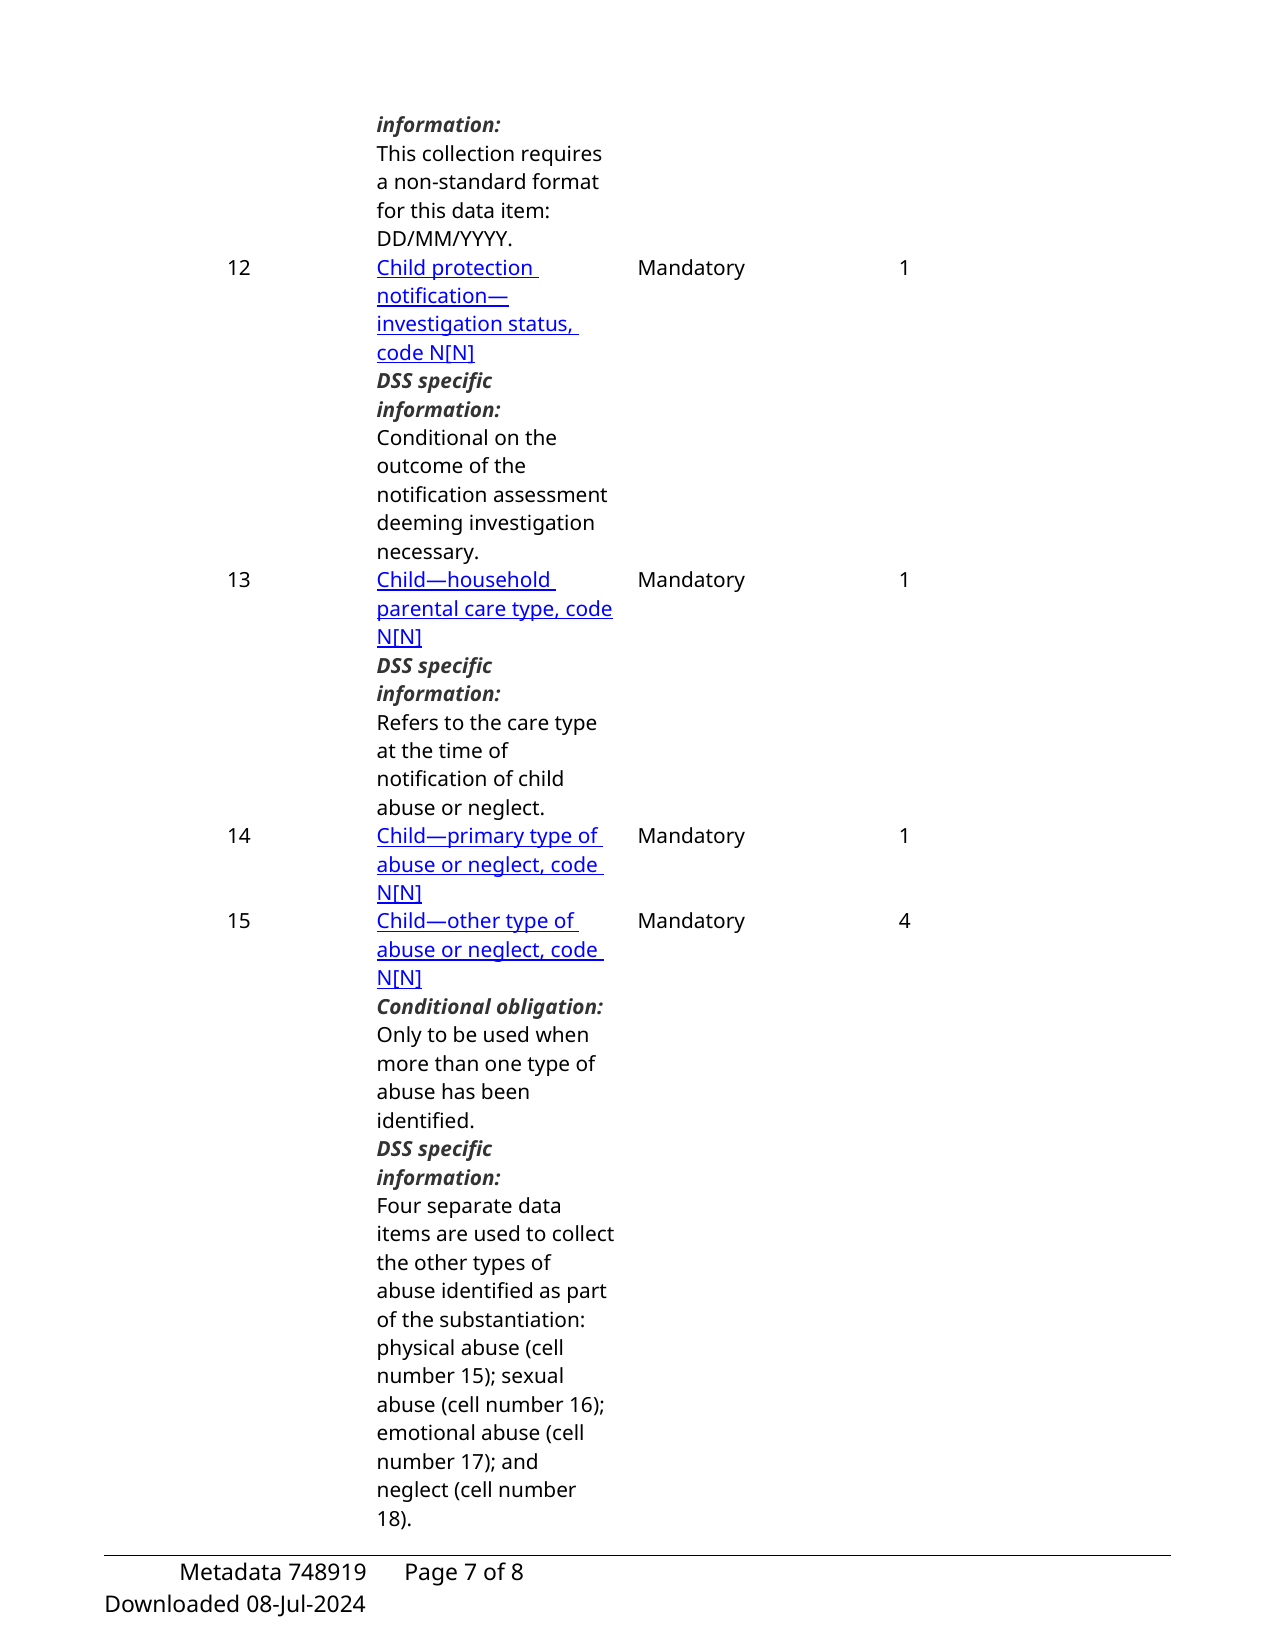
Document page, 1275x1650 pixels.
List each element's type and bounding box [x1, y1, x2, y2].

table_cell [93, 110, 1159, 1532]
